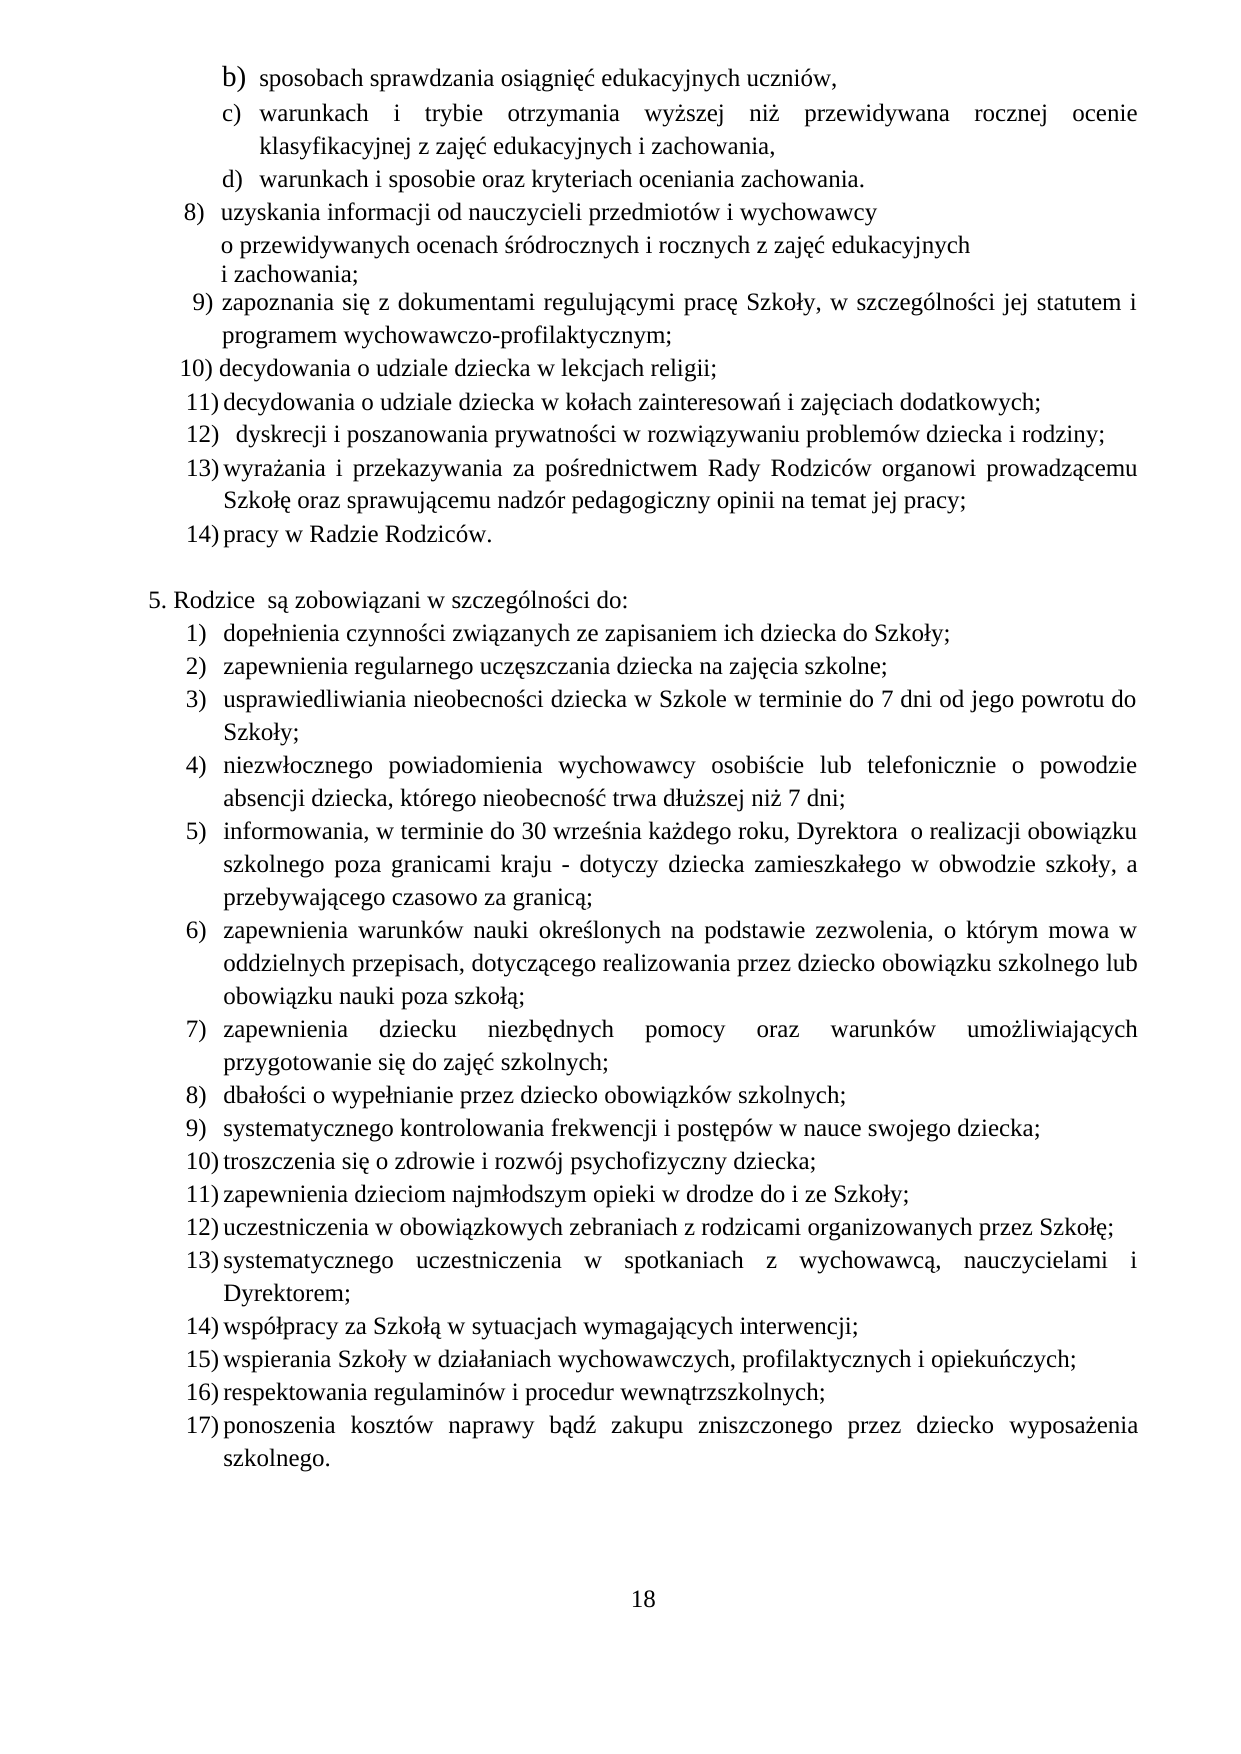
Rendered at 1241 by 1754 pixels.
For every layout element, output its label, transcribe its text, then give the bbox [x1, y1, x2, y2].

list pracy w Radzie Rodziców. [186, 519, 1138, 547]
list respektowania regulaminów i procedur wewnątrzszkolnych; [186, 1377, 1138, 1406]
list i zachowania; [221, 259, 1138, 287]
list decydowania o udziale dziecka w kołach zainteresowań i zajęciach dodatkowych; [186, 387, 1138, 415]
list zapewnienia regularnego uczęszczania dziecka na zajęcia szkolne; [186, 651, 1138, 679]
list systematycznego kontrolowania frekwencji i postępów w nauce swojego dziecka; [186, 1113, 1138, 1142]
list o przewidywanych ocenach śródrocznych i rocznych z zajęć edukacyjnych [221, 230, 1138, 259]
list warunkach i sposobie oraz kryteriach oceniania zachowania. [222, 164, 1138, 193]
list dbałości o wypełnianie przez dziecko obowiązków szkolnych; [186, 1080, 1138, 1109]
list usprawiedliwiania nieobecności dziecka w Szkole w terminie do 7 dni od jego powrotu do Szkoły; [186, 684, 1138, 746]
list informowania, w terminie do 30 września każdego roku, Dyrektora o realizacji obowiązku szkolnego poza granicami kraju - dotyczy dziecka zamieszkałego w obwodzie szkoły, a przebywającego czasowo za granicą; [186, 816, 1138, 911]
text 18 [148, 1584, 1138, 1613]
list troszczenia się o zdrowie i rozwój psychofizyczny dziecka; [186, 1146, 1138, 1175]
list uzyskania informacji od nauczycieli przedmiotów i wychowawcy [183, 197, 1138, 226]
text 9) zapoznania się z dokumentami regulującymi pracę Szkoły, w szczególności jej statutem i programem wychowawczo-profilaktycznym; [192, 287, 1138, 349]
text 5. Rodzice są zobowiązani w szczególności do: [148, 585, 1138, 613]
list systematycznego uczestniczenia w spotkaniach z wychowawcą, nauczycielami i Dyrektorem; [186, 1245, 1138, 1307]
list niezwłocznego powiadomienia wychowawcy osobiście lub telefonicznie o powodzie absencji dziecka, którego nieobecność trwa dłuższej niż 7 dni; [186, 750, 1138, 812]
list zapewnienia warunków nauki określonych na podstawie zezwolenia, o którym mowa w oddzielnych przepisach, dotyczącego realizowania przez dziecko obowiązku szkolnego lub obowiązku nauki poza szkołą; [186, 915, 1138, 1010]
list zapewnienia dzieciom najmłodszym opieki w drodze do i ze Szkoły; [186, 1179, 1138, 1208]
list ponoszenia kosztów naprawy bądź zakupu zniszczonego przez dziecko wyposażenia szkolnego. [186, 1410, 1138, 1472]
list zapewnienia dziecku niezbędnych pomocy oraz warunków umożliwiających przygotowanie się do zajęć szkolnych; [186, 1014, 1138, 1076]
list współpracy za Szkołą w sytuacjach wymagających interwencji; [186, 1311, 1138, 1340]
list wyrażania i przekazywania za pośrednictwem Rady Rodziców organowi prowadzącemu Szkołę oraz sprawującemu nadzór pedagogiczny opinii na temat jej pracy; [186, 453, 1138, 514]
list wspierania Szkoły w działaniach wychowawczych, profilaktycznych i opiekuńczych; [186, 1344, 1138, 1373]
text 10) decydowania o udziale dziecka w lekcjach religii; [148, 353, 1138, 382]
list dopełnienia czynności związanych ze zapisaniem ich dziecka do Szkoły; [186, 618, 1138, 646]
list warunkach i trybie otrzymania wyższej niż przewidywana rocznej ocenie klasyfikacyjnej z zajęć edukacyjnych i zachowania, [222, 98, 1138, 160]
list dyskrecji i poszanowania prywatności w rozwiązywaniu problemów dziecka i rodziny; [186, 419, 1138, 448]
list sposobach sprawdzania osiągnięć edukacyjnych uczniów, [222, 59, 1138, 93]
list uczestniczenia w obowiązkowych zebraniach z rodzicami organizowanych przez Szkołę; [186, 1212, 1138, 1241]
